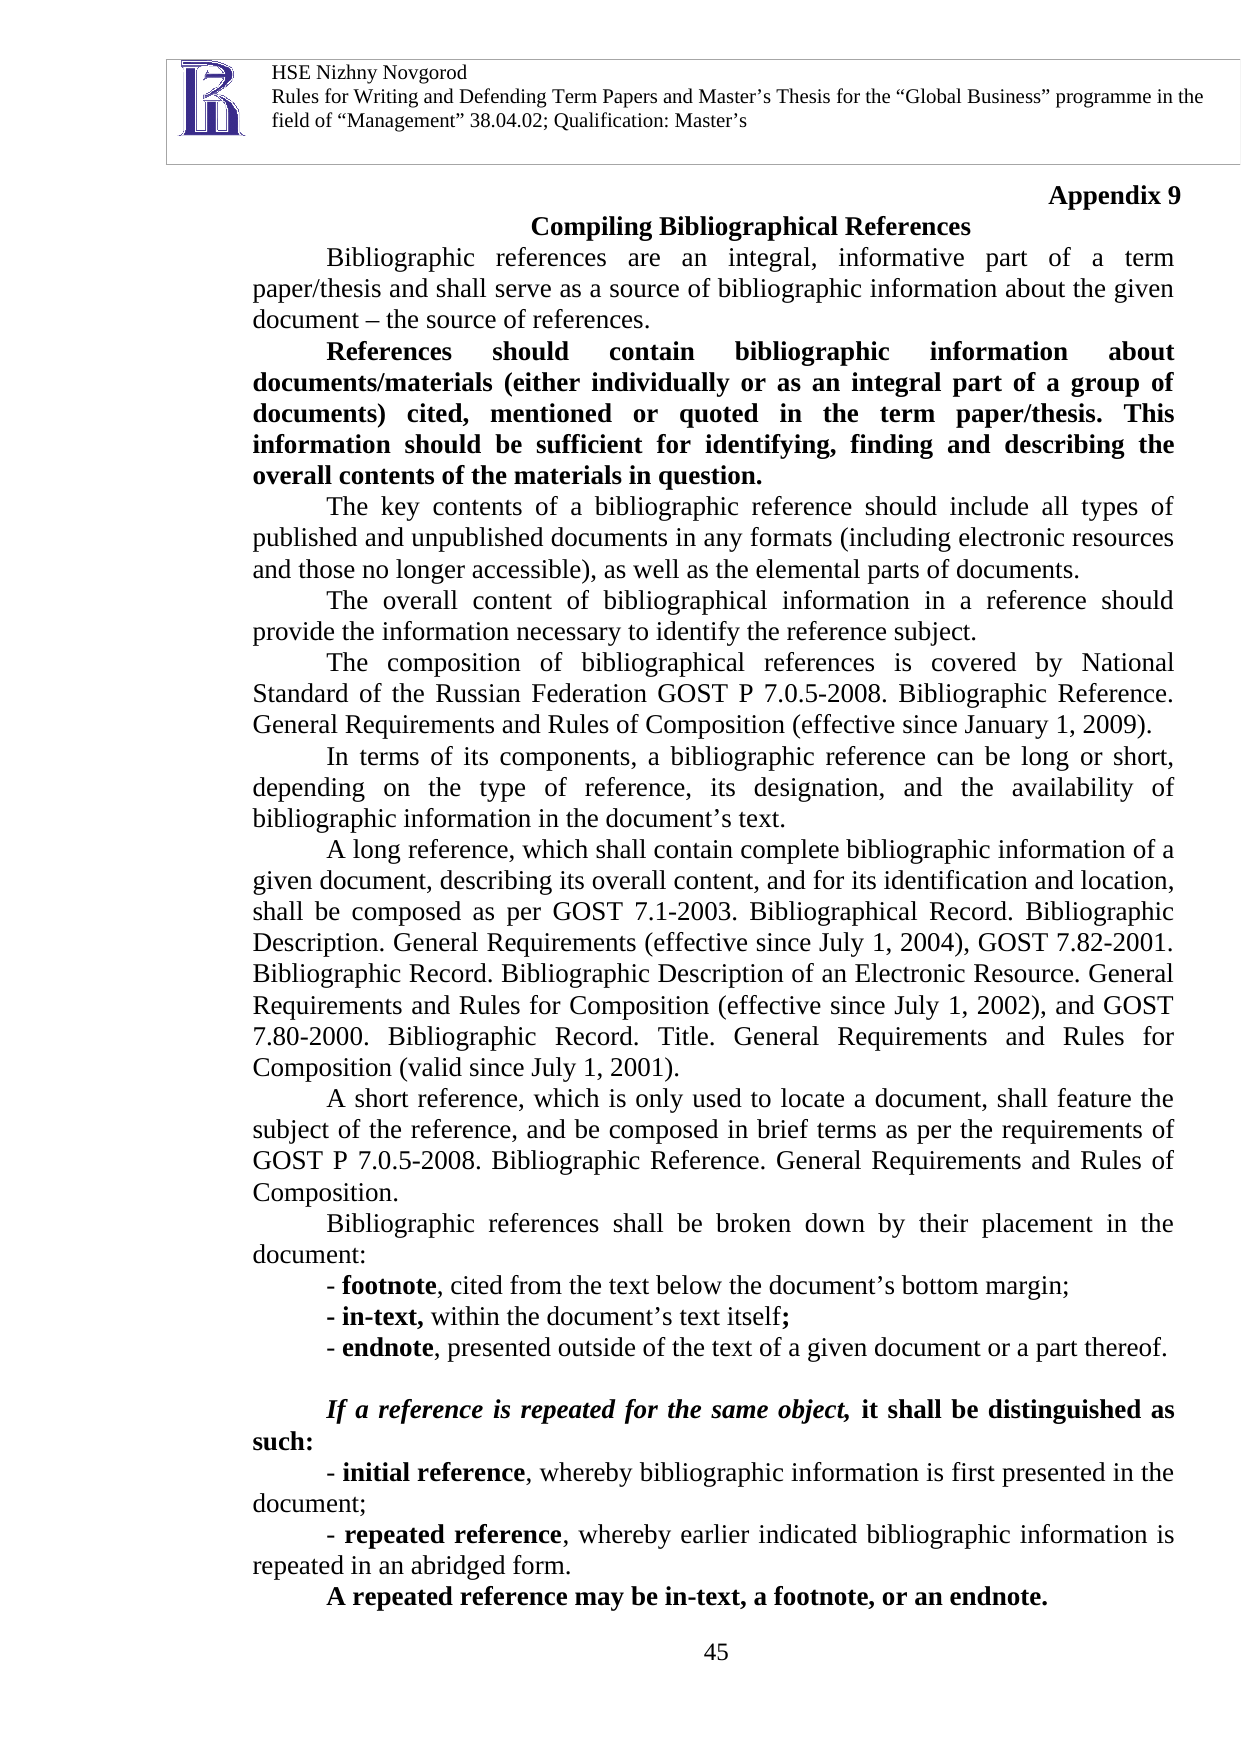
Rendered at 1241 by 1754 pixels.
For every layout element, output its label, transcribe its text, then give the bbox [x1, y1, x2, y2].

text - repeated reference, whereby earlier indicated bibliographic information is repeated in an abridged form. [252, 1518, 1175, 1581]
picture [177, 60, 246, 136]
text In terms of its components, a bibliographic reference can be long or short, depending on the type of reference, its designation, and the availability of bibliographic information in the document’s text. [252, 739, 1175, 833]
text A repeated reference may be in-text, a footnote, or an endnote. [252, 1581, 1175, 1612]
text The overall content of bibliographical information in a reference should provide the information necessary to identify the reference subject. [252, 584, 1175, 646]
text A short reference, which is only used to locate a document, shall feature the subject of the reference, and be composed in brief terms as per the requirements of GOST P 7.0.5-2008. Bibliographic Reference. General Requirements and Rules of Composition. [252, 1082, 1175, 1207]
text Compiling Bibliographical References [252, 210, 1175, 241]
text The key contents of a bibliographic reference should include all types of published and unpublished documents in any formats (including electronic resources and those no longer accessible), as well as the elemental parts of documents. [252, 490, 1175, 584]
text - footnote, cited from the text below the document’s bottom margin; [252, 1269, 1175, 1300]
text - endnote, presented outside of the text of a given document or a part thereof. [252, 1331, 1175, 1362]
text Appendix 9 [252, 179, 1181, 210]
text A long reference, which shall contain complete bibliographic information of a given document, describing its overall content, and for its identification and location, shall be composed as per GOST 7.1-2003. Bibliographical Record. Bibliographic Description. General Requirements (effective since July 1, 2004), GOST 7.82-2001. Bibliographic Record. Bibliographic Description of an Electronic Resource. General Requirements and Rules for Composition (effective since July 1, 2002), and GOST 7.80-2000. Bibliographic Record. Title. General Requirements and Rules for Composition (valid since July 1, 2001). [252, 833, 1175, 1082]
text Bibliographic references are an integral, informative part of a term paper/thesis and shall serve as a source of bibliographic information about the given document – the source of references. [252, 241, 1175, 335]
text If a reference is repeated for the same object, it shall be distinguished as such: [252, 1394, 1175, 1456]
text Bibliographic references shall be broken down by their placement in the document: [252, 1207, 1175, 1269]
text The composition of bibliographical references is covered by National Standard of the Russian Federation GOST P 7.0.5-2008. Bibliographic Reference. General Requirements and Rules of Composition (effective since January 1, 2009). [252, 646, 1175, 739]
text - in-text, within the document’s text itself; [252, 1300, 1175, 1331]
text - initial reference, whereby bibliographic information is first presented in the document; [252, 1456, 1175, 1518]
text References should contain bibliographic information about documents/materials (either individually or as an integral part of a group of documents) cited, mentioned or quoted in the term paper/thesis. This information should be sufficient for identifying, finding and describing the overall contents of the materials in question. [252, 335, 1175, 490]
